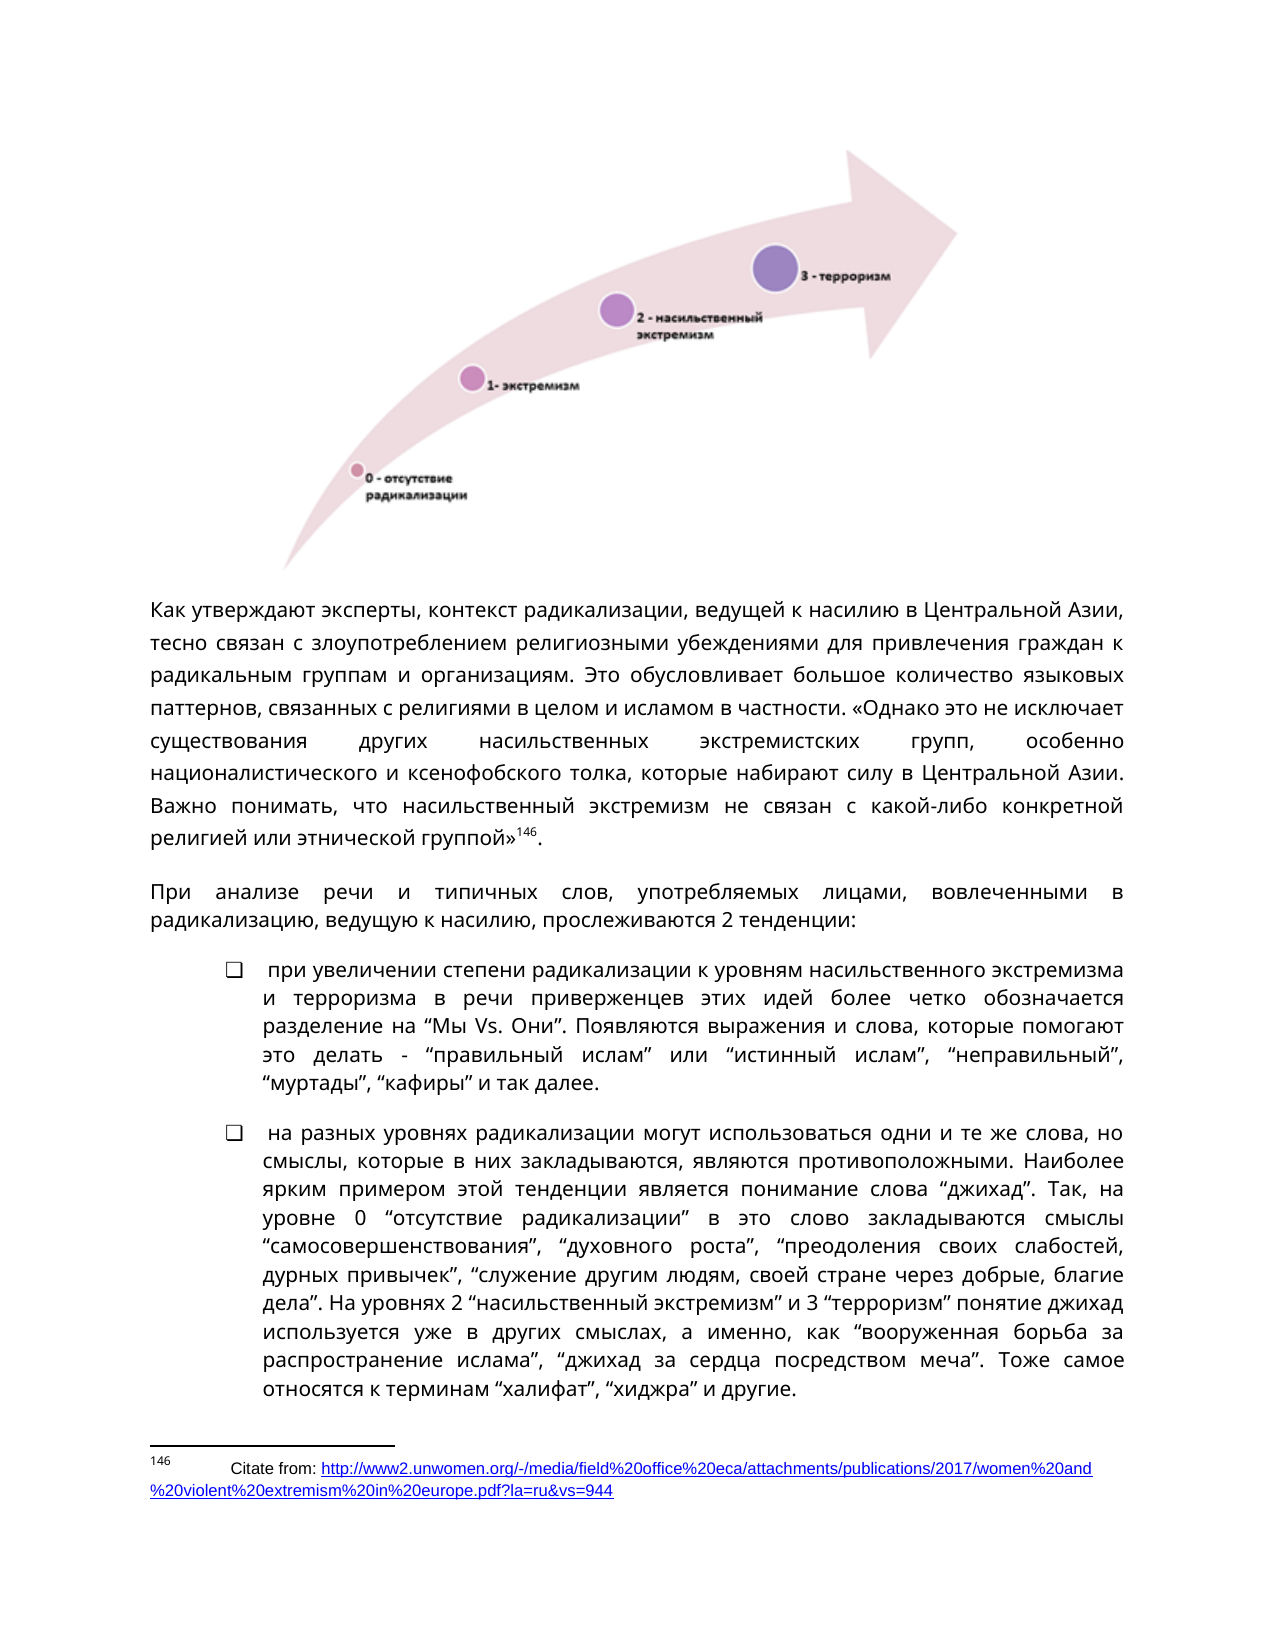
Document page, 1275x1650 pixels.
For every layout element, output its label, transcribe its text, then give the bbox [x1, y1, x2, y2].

text ❏ при увеличении степени радикализации к уровням насильственного экстремизма и терроризма в речи приверженцев этих идей более четко обозначается разделение на “Мы Vs. Они”. Появляются выражения и слова, которые помогают это делать - “правильный ислам” или “истинный ислам”, “неправильный”, “муртады”, “кафиры” и так далее. [225, 955, 1125, 1097]
picture [150, 150, 1091, 571]
text ❏ на разных уровнях радикализации могут использоваться одни и те же слова, но смыслы, которые в них закладываются, являются противоположными. Наиболее ярким примером этой тенденции является понимание слова “джихад”. Так, на уровне 0 “отсутствие радикализации” в это слово закладываются смыслы “самосовершенствования”, “духовного роста”, “преодоления своих слабостей, дурных привычек”, “служение другим людям, своей стране через добрые, благие дела”. На уровнях 2 “насильственный экстремизм” и 3 “терроризм” понятие джихад используется уже в других смыслах, а именно, как “вооруженная борьба за распространение ислама”, “джихад за сердца посредством меча”. Тоже самое относятся к терминам “халифат”, “хиджра” и другие. [225, 1118, 1125, 1402]
text Как утверждают эксперты, контекст радикализации, ведущей к насилию в Центральной Азии, тесно связан с злоупотреблением религиозными убеждениями для привлечения граждан к радикальным группам и организациям. Это обусловливает большое количество языковых паттернов, связанных с религиями в целом и исламом в частности. «Однако это не исключает существования других насильственных экстремистских групп, особенно националистического и ксенофобского толка, которые набирают силу в Центральной Азии. Важно понимать, что насильственный экстремизм не связан с какой-либо конкретной религией или этнической группой». [150, 595, 1125, 852]
text При анализе речи и типичных слов, употребляемых лицами, вовлеченными в радикализацию, ведущую к насилию, прослеживаются 2 тенденции: [150, 877, 1125, 934]
